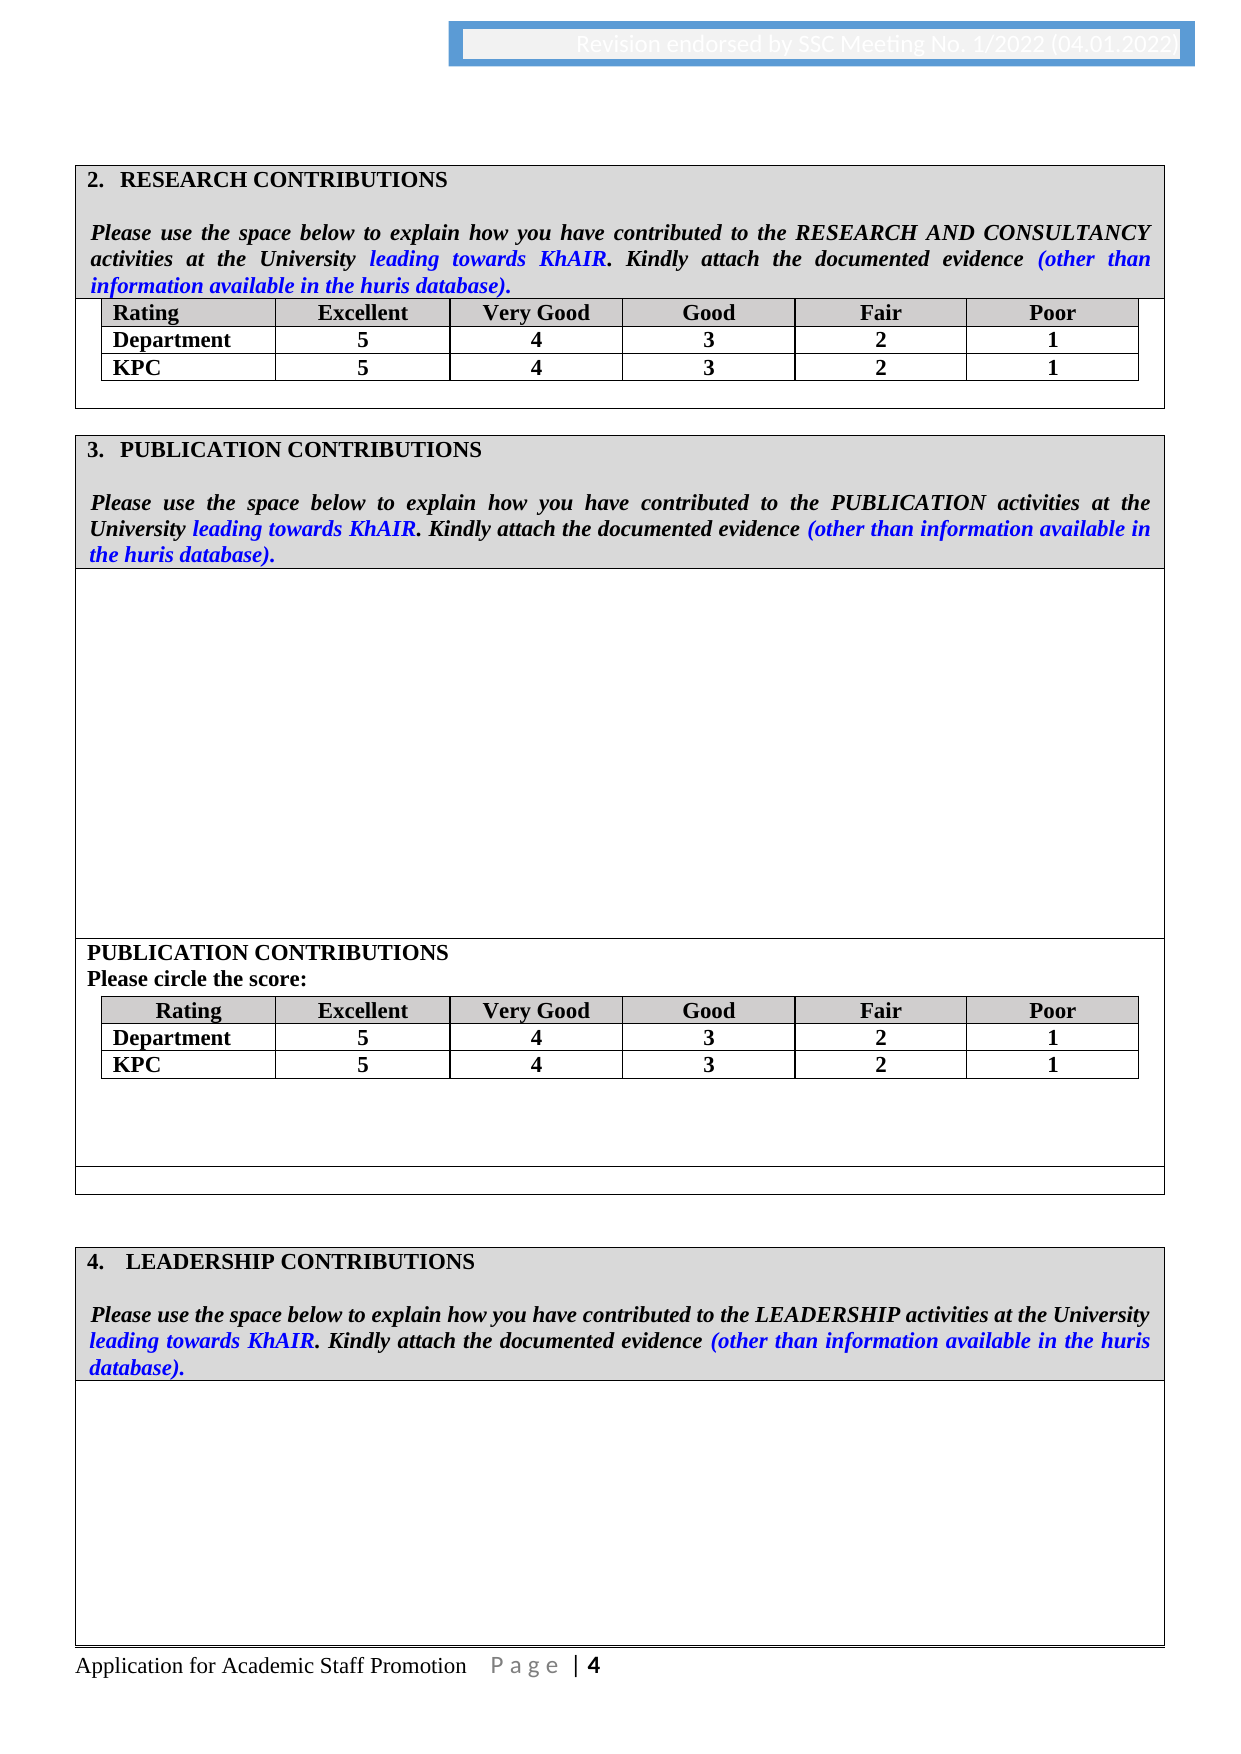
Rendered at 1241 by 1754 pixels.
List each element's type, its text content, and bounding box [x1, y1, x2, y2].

table_cell [76, 569, 1164, 938]
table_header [76, 1248, 1164, 1380]
table_cell [76, 1381, 1164, 1644]
table_cell PUBLICATION CONTRIBUTIONS Please circle the score: [76, 939, 1164, 1166]
table_header 3. PUBLICATION CONTRIBUTIONS Please use the space below to explain how you have contributed to the PUBLICATION activities at the University leading towards KhAIR. Kindly attach the documented evidence (other than information available in the huris database). [76, 436, 1164, 568]
table_cell RESEARCH CONTRIBUTIONS Please circle the score: [76, 299, 1164, 408]
table_header 2. RESEARCH CONTRIBUTIONS Please use the space below to explain how you have contributed to the RESEARCH AND CONSULTANCY activities at the University leading towards KhAIR. Kindly attach the documented evidence (other than information available in the huris database). [76, 166, 1164, 298]
table_cell [76, 1167, 1164, 1193]
